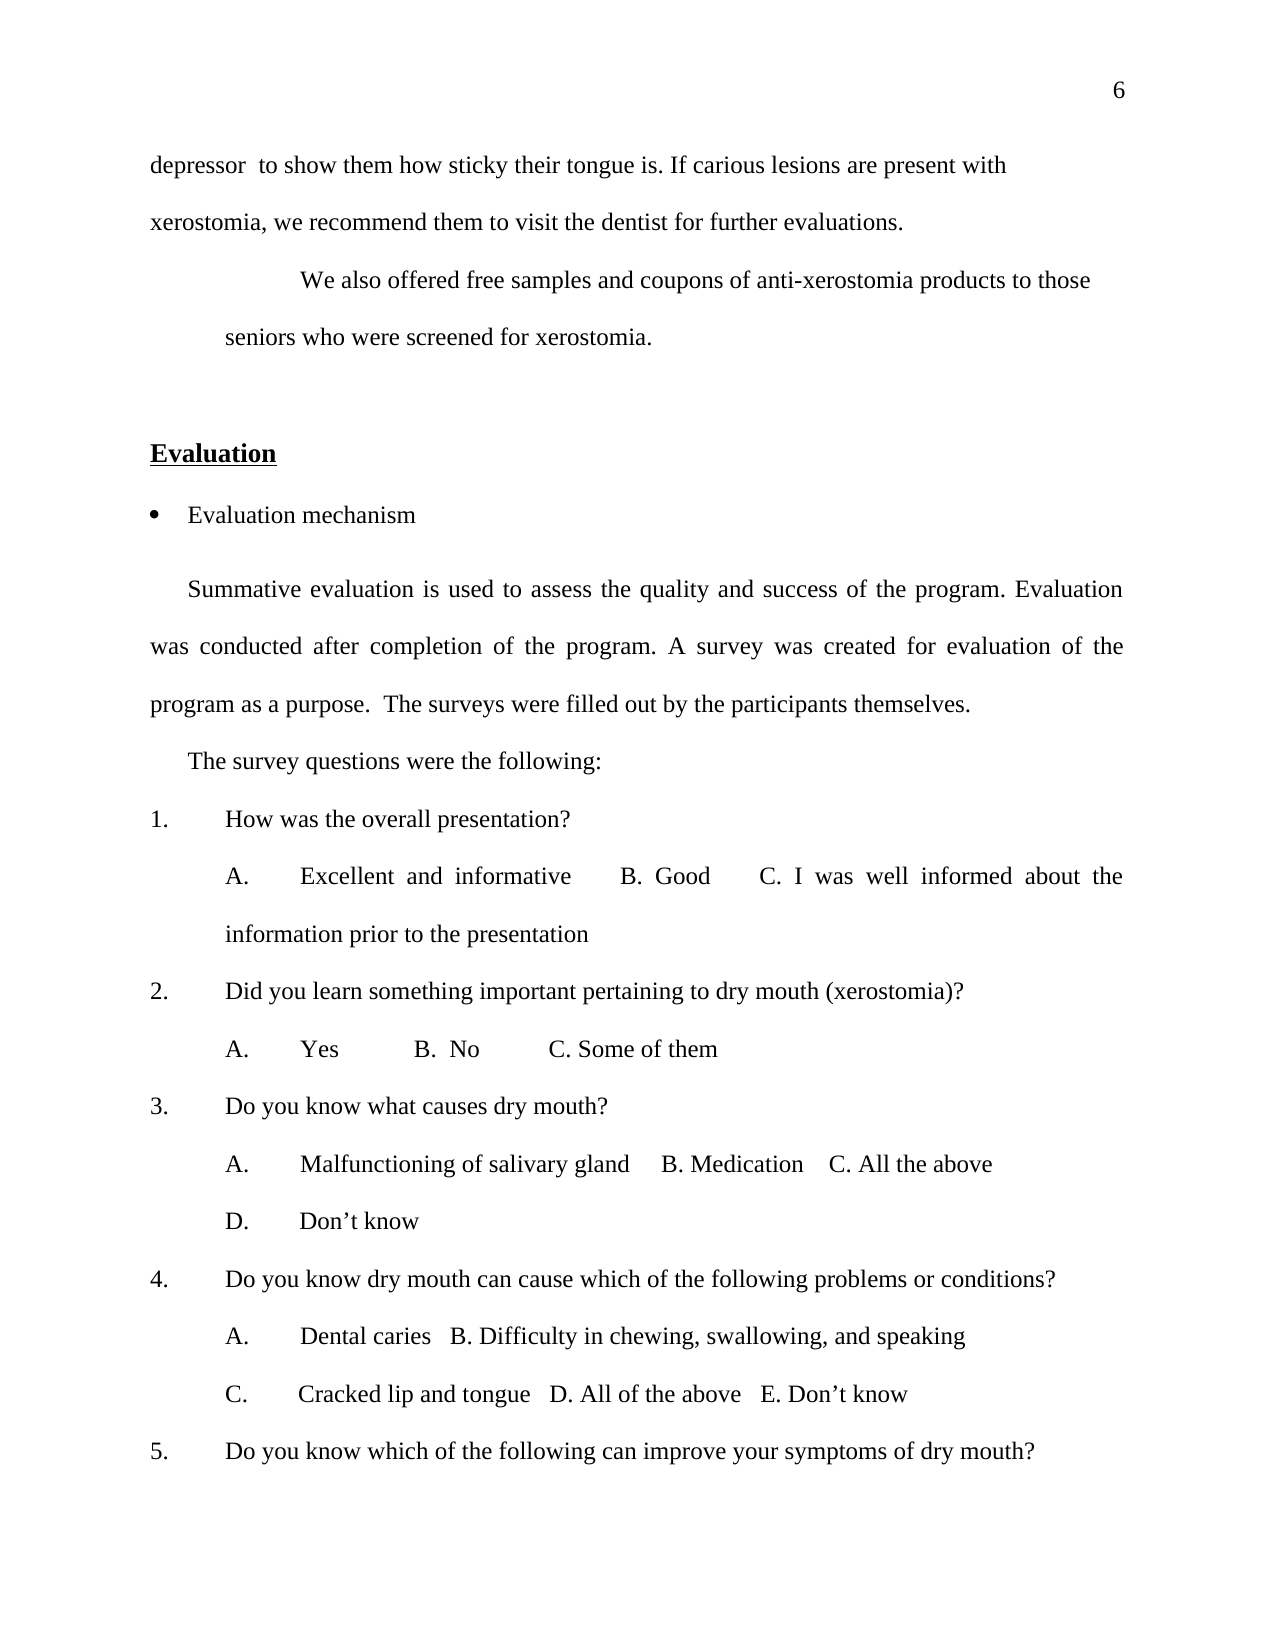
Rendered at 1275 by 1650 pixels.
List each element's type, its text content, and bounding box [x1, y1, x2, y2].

list Evaluation mechanism [150, 500, 1125, 528]
text Evaluation [150, 437, 1125, 469]
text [150, 150, 1125, 236]
text C. Cracked lip and tongue D. All of the above E. Don’t know [225, 1379, 1125, 1408]
text 4. Do you know dry mouth can cause which of the following problems or conditions? [150, 1264, 1125, 1293]
text A. Yes B. No C. Some of them [225, 1034, 1125, 1063]
text A. Dental caries B. Difficulty in chewing, swallowing, and speaking [225, 1321, 1125, 1350]
text Summative evaluation is used to assess the quality and success of the program. Evaluation was conducted after completion of the program. A survey was created for evaluation of the program as a purpose. The surveys were filled out by the participants themselves. [150, 574, 1125, 718]
text 2. Did you learn something important pertaining to dry mouth (xerostomia)? [150, 976, 1125, 1005]
text A. Malfunctioning of salivary gland B. Medication C. All the above [225, 1149, 1125, 1178]
text 5. Do you know which of the following can improve your symptoms of dry mouth? [150, 1436, 1125, 1465]
text The survey questions were the following: [150, 746, 1125, 775]
text A. Excellent and informative B. Good C. I was well informed about the information prior to the presentation [225, 861, 1125, 948]
text We also offered free samples and coupons of anti-xerostomia products to those seniors who were screened for xerostomia. [225, 265, 1125, 351]
text D. Don’t know [225, 1206, 1125, 1235]
text 1. How was the overall presentation? [150, 804, 1125, 833]
text 3. Do you know what causes dry mouth? [150, 1091, 1125, 1120]
